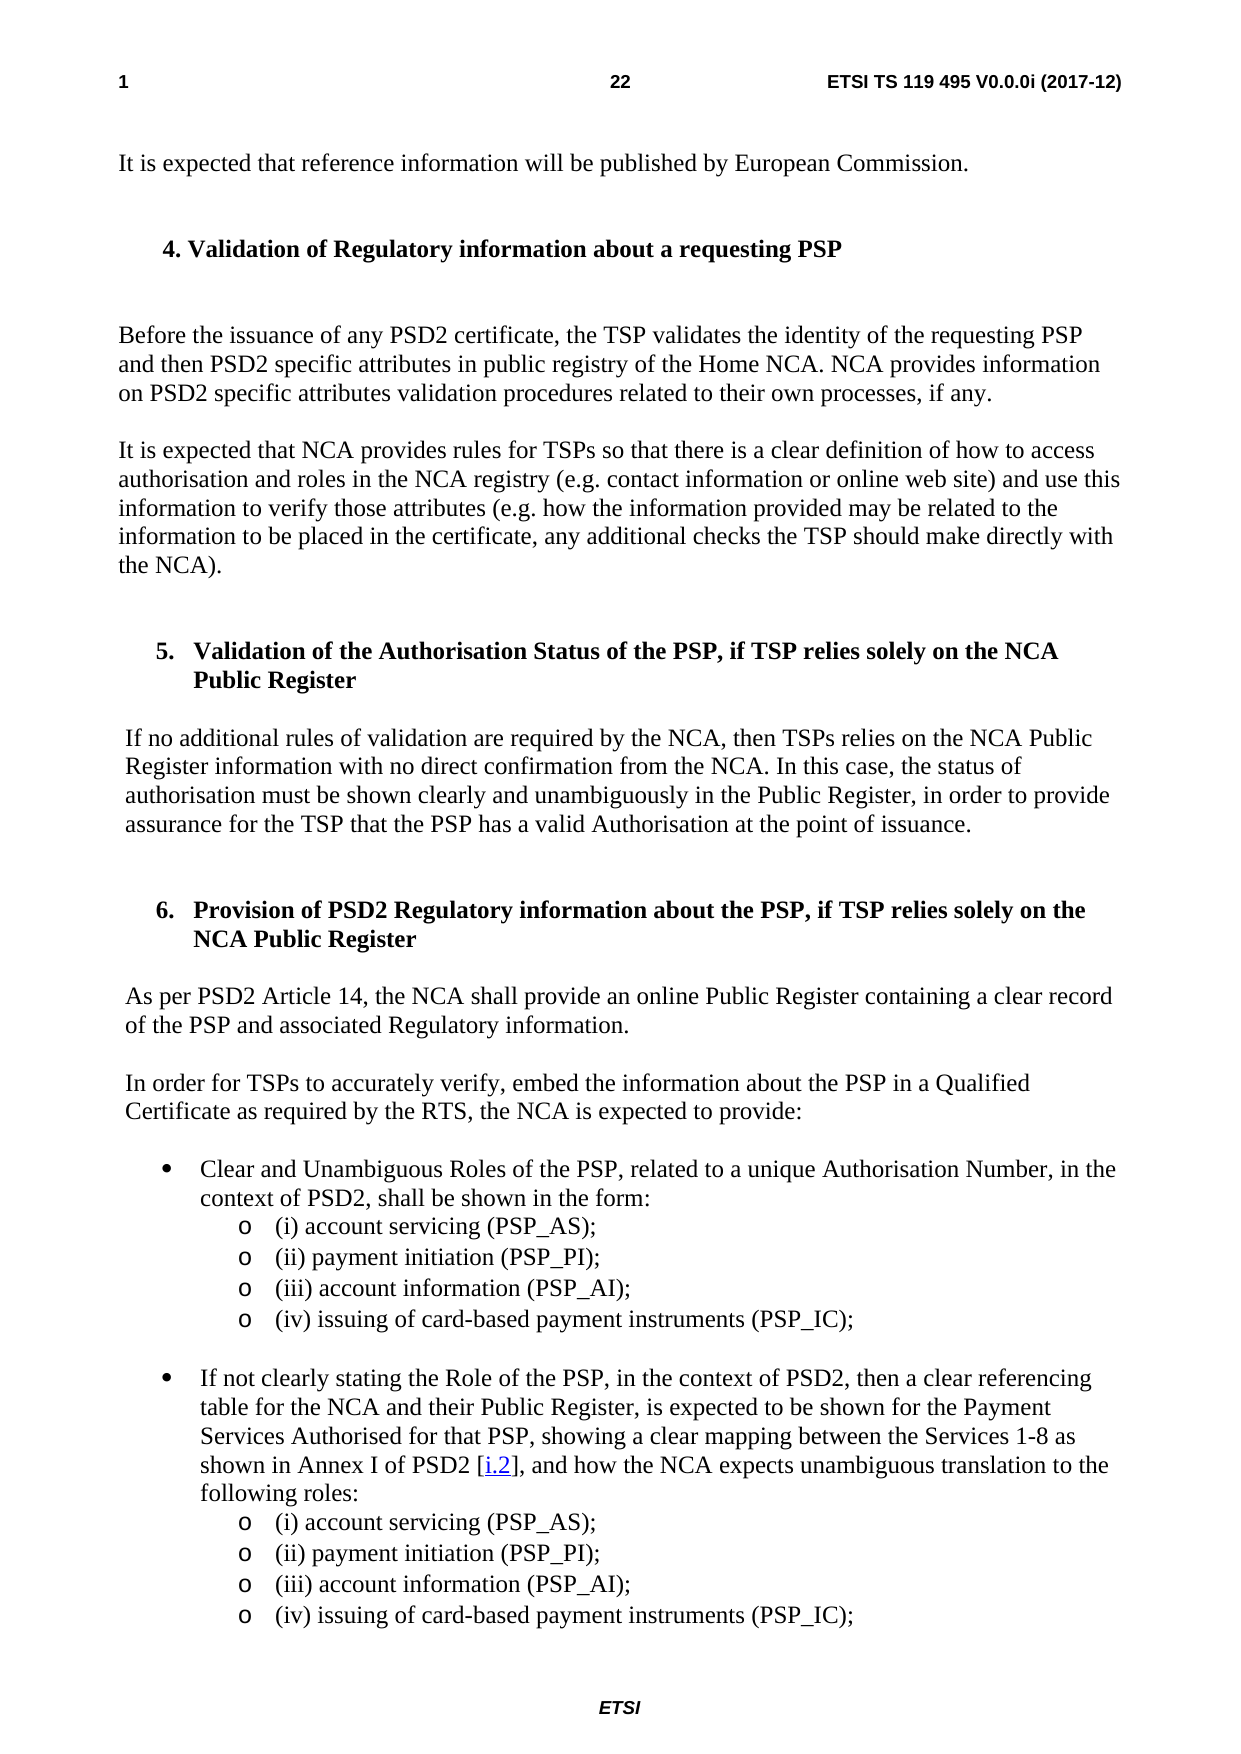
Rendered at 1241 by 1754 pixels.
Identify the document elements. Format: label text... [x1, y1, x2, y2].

text It is expected that NCA provides rules for TSPs so that there is a clear definition of how to access authorisation and roles in the NCA registry (e.g. contact information or online web site) and use this information to verify those attributes (e.g. how the information provided may be related to the information to be placed in the certificate, any additional checks the TSP should make directly with the NCA). [118, 435, 1122, 579]
list (i) account servicing (PSP_AS); [237, 1211, 1122, 1242]
text It is expected that reference information will be published by European Commission. [118, 148, 1122, 176]
list (ii) payment initiation (PSP_PI); [237, 1538, 1122, 1569]
text In order for TSPs to accurately verify, embed the information about the PSP in a Qualified Certificate as required by the RTS, the NCA is expected to provide: [125, 1068, 1122, 1125]
list (iii) account information (PSP_AI); [237, 1273, 1122, 1304]
list (iii) account information (PSP_AI); [237, 1569, 1122, 1600]
list 4. Validation of Regulatory information about a requesting PSP [162, 234, 1122, 263]
list If not clearly stating the Role of the PSP, in the context of PSD2, then a clear referencing table for the NCA and their Public Register, is expected to be shown for the Payment Services Authorised for that PSP, showing a clear mapping between the Services 1-8 as shown in Annex I of PSD2 [i.2], and how the NCA expects unambiguous translation to the following roles: [162, 1363, 1122, 1507]
text Before the issuance of any PSD2 certificate, the TSP validates the identity of the requesting PSP and then PSD2 specific attributes in public registry of the Home NCA. NCA provides information on PSD2 specific attributes validation procedures related to their own processes, if any. [118, 320, 1122, 406]
list (i) account servicing (PSP_AS); [237, 1507, 1122, 1538]
list (iv) issuing of card-based payment instruments (PSP_IC); [237, 1600, 1122, 1631]
list (ii) payment initiation (PSP_PI); [237, 1242, 1122, 1273]
text If no additional rules of validation are required by the NCA, then TSPs relies on the NCA Public Register information with no direct confirmation from the NCA. In this case, the status of authorisation must be shown clearly and unambiguously in the Public Register, in order to provide assurance for the TSP that the PSP has a valid Authorisation at the point of issuance. [125, 723, 1122, 838]
text As per PSD2 Article 14, the NCA shall provide an online Public Register containing a clear record of the PSP and associated Regulatory information. [125, 981, 1122, 1039]
list Clear and Unambiguous Roles of the PSP, related to a unique Authorisation Number, in the context of PSD2, shall be shown in the form: [162, 1154, 1122, 1211]
list Validation of the Authorisation Status of the PSP, if TSP relies solely on the NCA Public Register [156, 636, 1122, 694]
list Provision of PSD2 Regulatory information about the PSP, if TSP relies solely on the NCA Public Register [156, 895, 1122, 953]
list (iv) issuing of card-based payment instruments (PSP_IC); [237, 1304, 1122, 1335]
